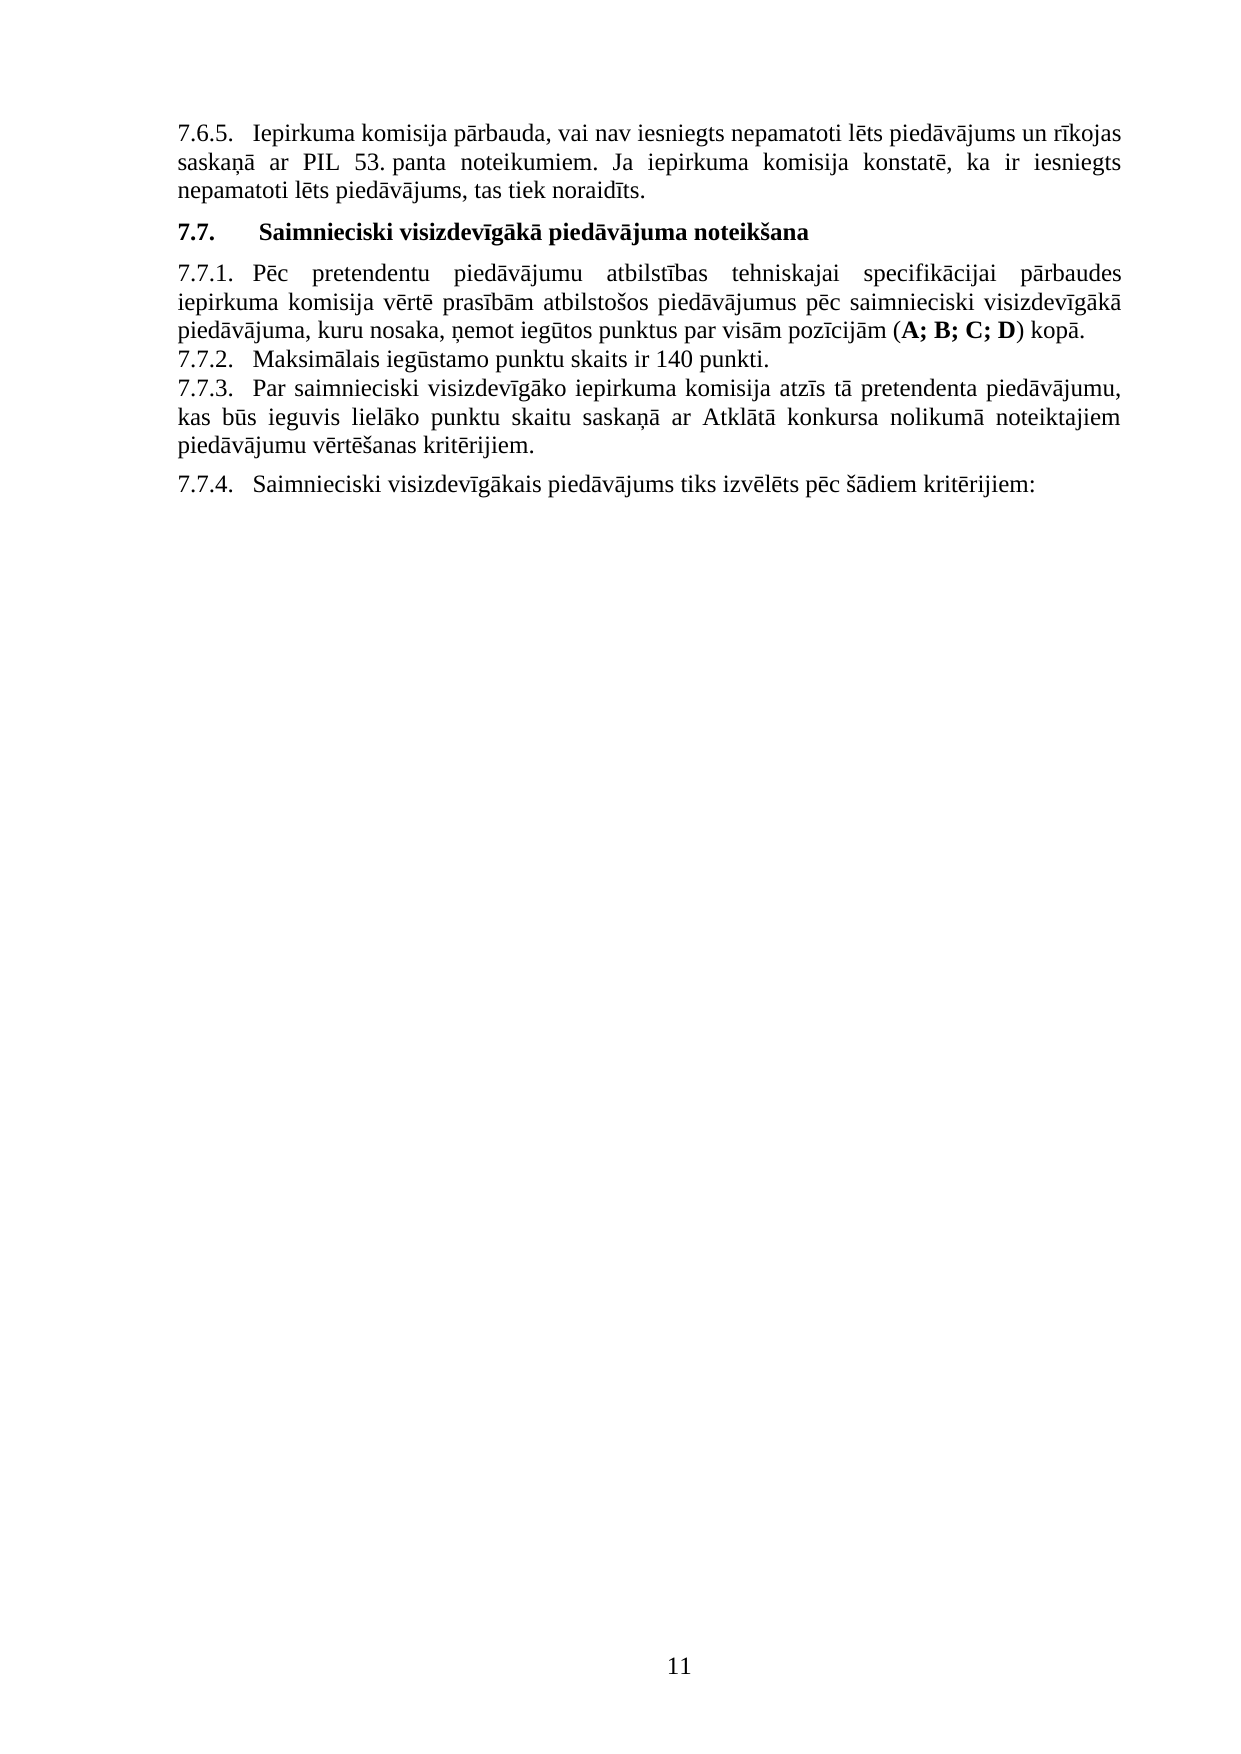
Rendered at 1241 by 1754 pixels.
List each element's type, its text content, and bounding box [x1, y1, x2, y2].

list Iepirkuma komisija pārbauda, vai nav iesniegts nepamatoti lēts piedāvājums un rīkojas saskaņā ar PIL 53. panta noteikumiem. Ja iepirkuma komisija konstatē, ka ir iesniegts nepamatoti lēts piedāvājums, tas tiek noraidīts. [177, 118, 1122, 204]
subtitle Pēc pretendentu piedāvājumu atbilstības tehniskajai specifikācijai pārbaudes iepirkuma komisija vērtē prasībām atbilstošos piedāvājumus pēc saimnieciski visizdevīgākā piedāvājuma, kuru nosaka, ņemot iegūtos punktus par visām pozīcijām (A; B; C; D) kopā. [177, 258, 1122, 344]
subtitle Saimnieciski visizdevīgākā piedāvājuma noteikšana [177, 217, 1122, 246]
subtitle Maksimālais iegūstamo punktu skaits ir 140 punkti. [177, 344, 1122, 373]
subtitle Par saimnieciski visizdevīgāko iepirkuma komisija atzīs tā pretendenta piedāvājumu, kas būs ieguvis lielāko punktu skaitu saskaņā ar Atklātā konkursa nolikumā noteiktajiem piedāvājumu vērtēšanas kritērijiem. [177, 373, 1122, 459]
list Saimnieciski visizdevīgākais piedāvājums tiks izvēlēts pēc šādiem kritērijiem: [177, 469, 1122, 498]
